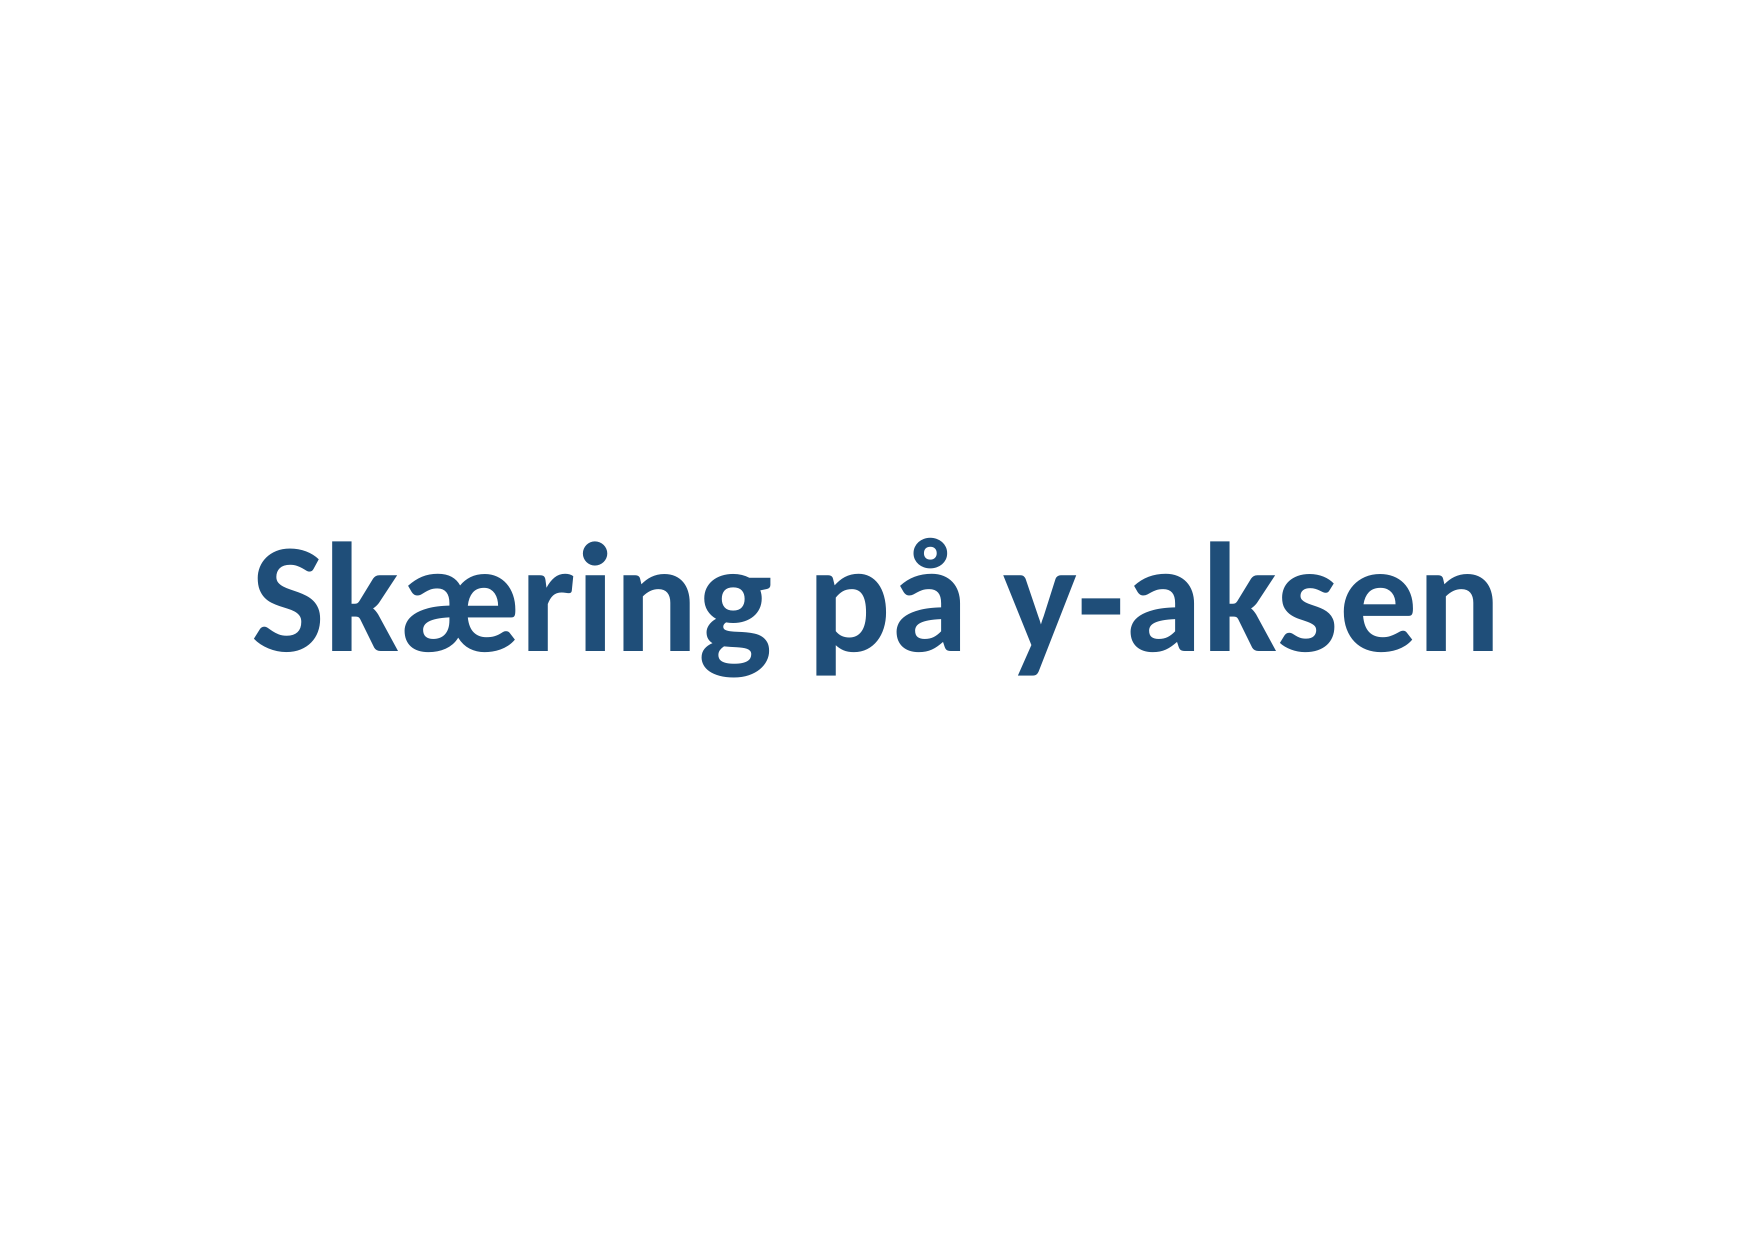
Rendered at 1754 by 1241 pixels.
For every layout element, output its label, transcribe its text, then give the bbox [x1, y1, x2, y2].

text Skæring på y-aksen [177, 499, 1577, 690]
